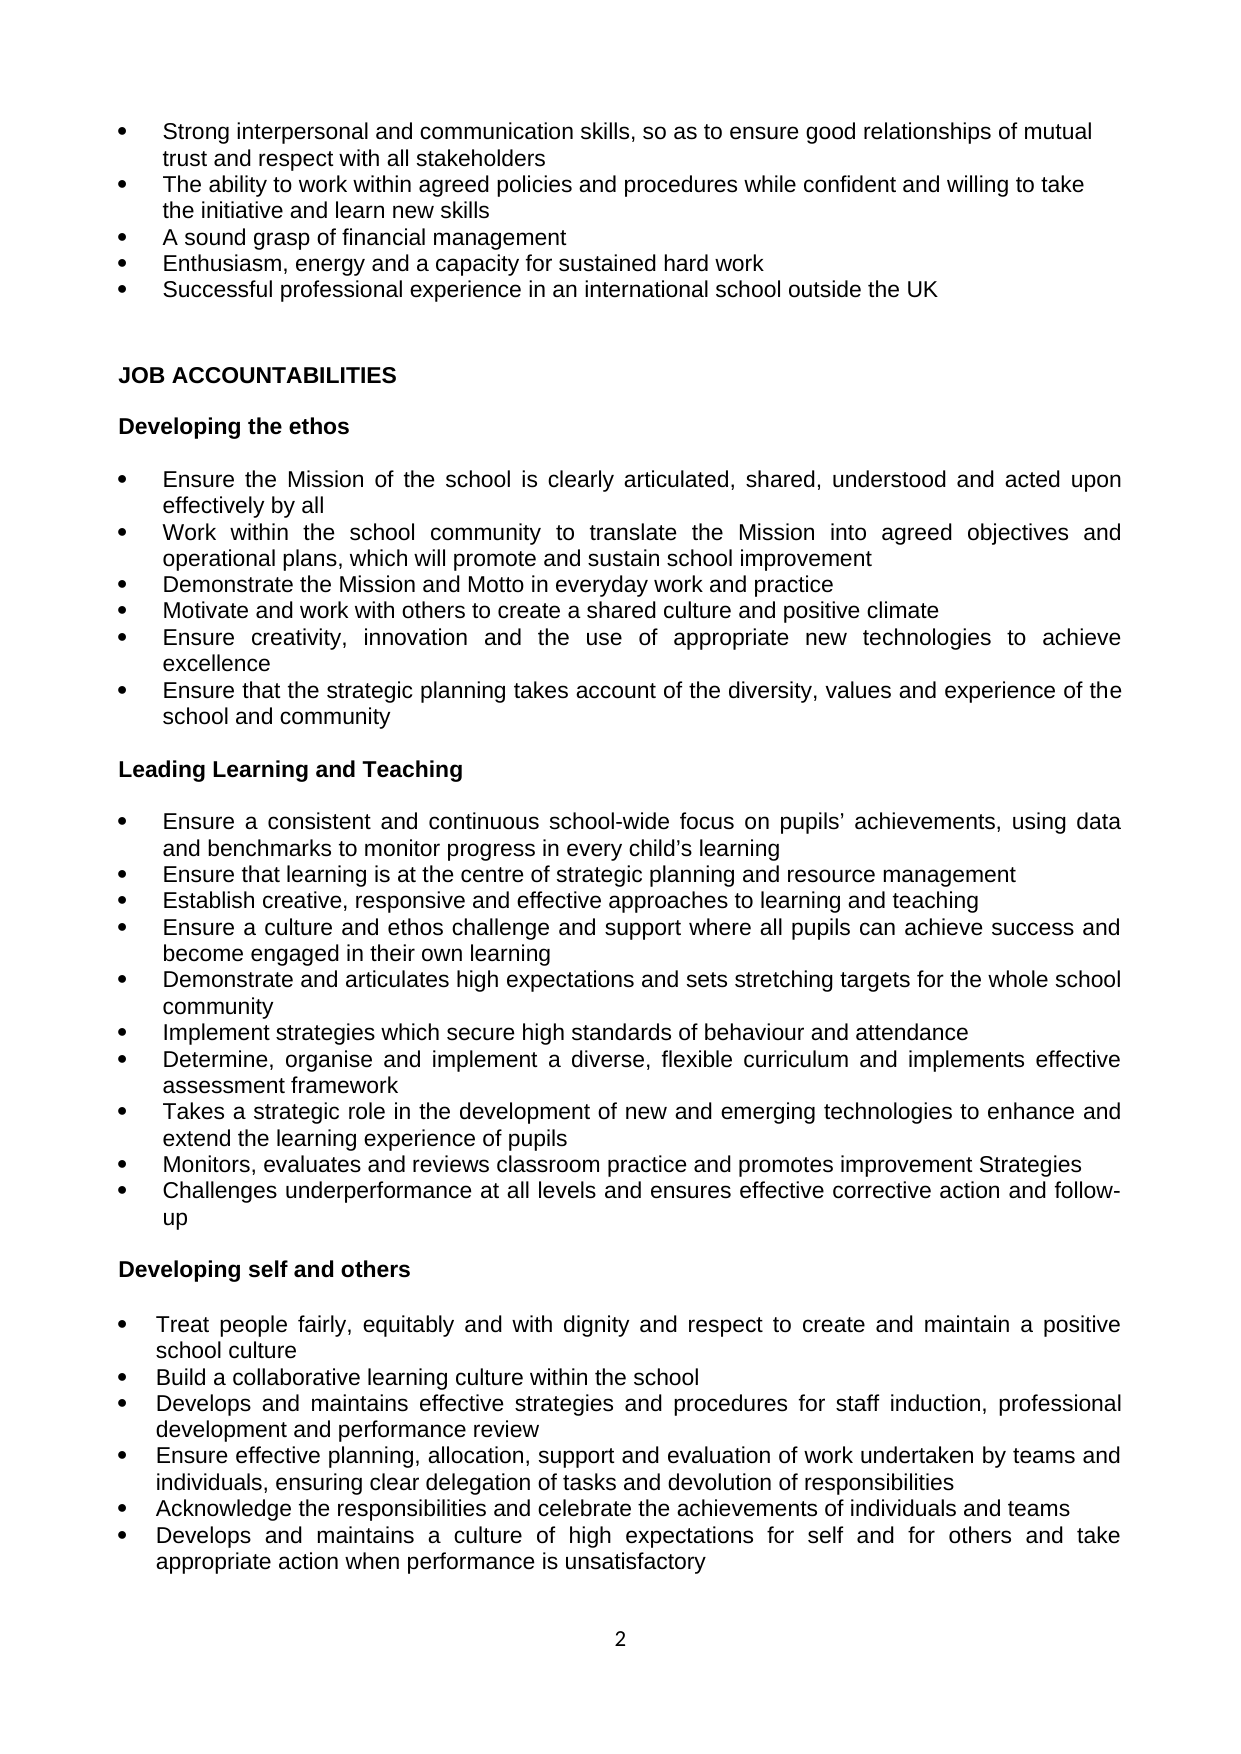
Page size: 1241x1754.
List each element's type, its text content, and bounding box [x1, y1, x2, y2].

list Successful professional experience in an international school outside the UK [118, 276, 1122, 303]
list Build a collaborative learning culture within the school [118, 1363, 1122, 1390]
list Ensure a culture and ethos challenge and support where all pupils can achieve success and become engaged in their own learning [118, 914, 1122, 966]
list Develops and maintains a culture of high expectations for self and for others and take appropriate action when performance is unsatisfactory [118, 1522, 1122, 1574]
list Determine, organise and implement a diverse, flexible curriculum and implements effective assessment framework [118, 1046, 1122, 1098]
list Enthusiasm, energy and a capacity for sustained hard work [118, 250, 1122, 276]
list Work within the school community to translate the Mission into agreed objectives and operational plans, which will promote and sustain school improvement [118, 518, 1122, 571]
list Takes a strategic role in the development of new and emerging technologies to enhance and extend the learning experience of pupils [118, 1098, 1122, 1151]
list Demonstrate the Mission and Motto in everyday work and practice [118, 571, 1122, 597]
list Strong interpersonal and communication skills, so as to ensure good relationships of mutual trust and respect with all stakeholders [118, 118, 1122, 171]
list Ensure that learning is at the centre of strategic planning and resource management [118, 861, 1122, 887]
list Monitors, evaluates and reviews classroom practice and promotes improvement Strategies [118, 1151, 1122, 1177]
list Ensure that the strategic planning takes account of the diversity, values and experience of the school and community [118, 677, 1122, 729]
list Develops and maintains effective strategies and procedures for staff induction, professional development and performance review [118, 1390, 1122, 1442]
list Treat people fairly, equitably and with dignity and respect to create and maintain a positive school culture [118, 1311, 1122, 1363]
list Ensure effective planning, allocation, support and evaluation of work undertaken by teams and individuals, ensuring clear delegation of tasks and devolution of responsibilities [118, 1442, 1122, 1495]
text Leading Learning and Teaching [118, 756, 1122, 782]
list Establish creative, responsive and effective approaches to learning and teaching [118, 887, 1122, 914]
list Ensure creativity, innovation and the use of appropriate new technologies to achieve excellence [118, 624, 1122, 677]
list Acknowledge the responsibilities and celebrate the achievements of individuals and teams [118, 1495, 1122, 1522]
list Demonstrate and articulates high expectations and sets stretching targets for the whole school community [118, 966, 1122, 1019]
list A sound grasp of financial management [118, 223, 1122, 250]
text JOB ACCOUNTABILITIES [118, 362, 1122, 388]
list Motivate and work with others to create a shared culture and positive climate [118, 597, 1122, 624]
list Implement strategies which secure high standards of behaviour and attendance [118, 1019, 1122, 1046]
list The ability to work within agreed policies and procedures while confident and willing to take the initiative and learn new skills [118, 171, 1122, 223]
list Ensure the Mission of the school is clearly articulated, shared, understood and acted upon effectively by all [118, 466, 1122, 518]
list Challenges underperformance at all levels and ensures effective corrective action and follow-up [118, 1177, 1122, 1230]
list Ensure a consistent and continuous school-wide focus on pupils’ achievements, using data and benchmarks to monitor progress in every child’s learning [118, 808, 1122, 861]
subtitle Developing self and others [118, 1256, 1122, 1283]
text Developing the ethos [118, 413, 1122, 439]
